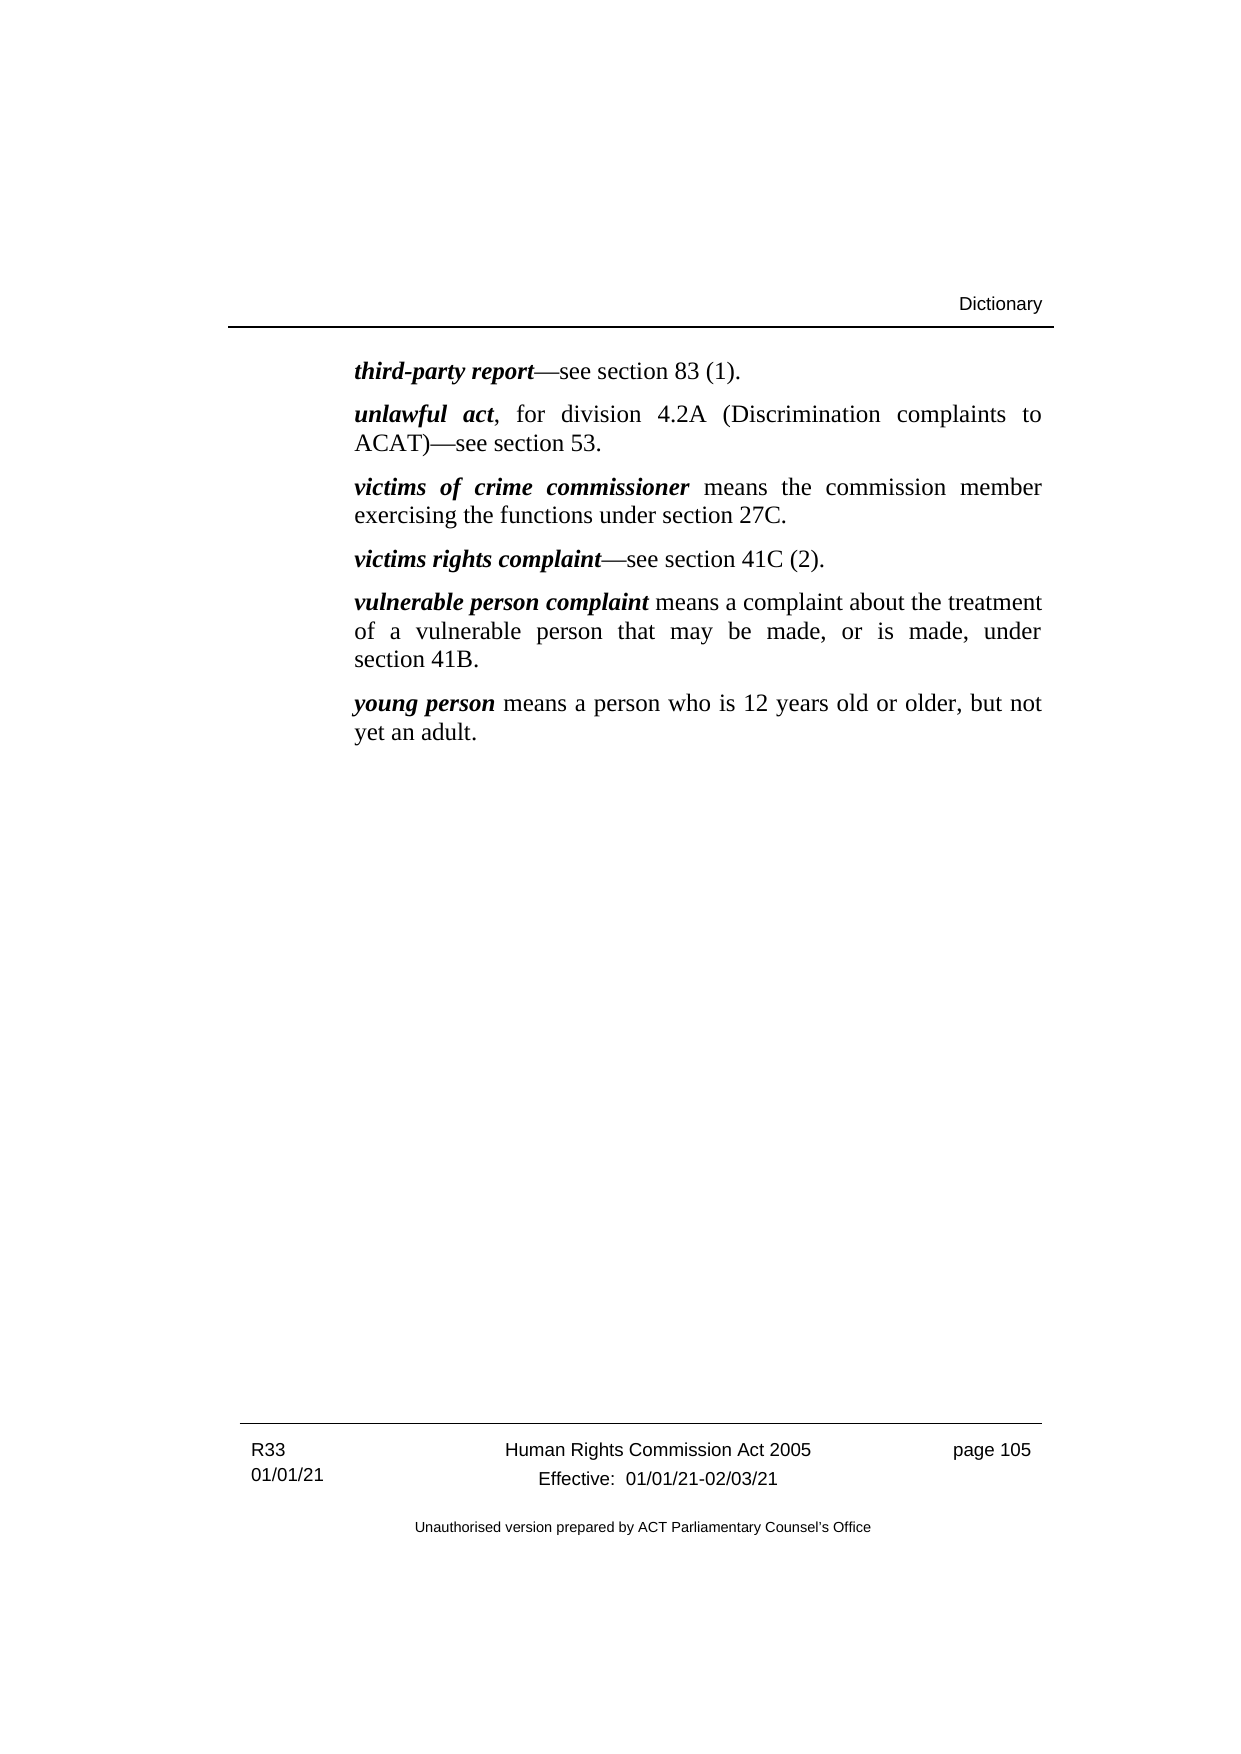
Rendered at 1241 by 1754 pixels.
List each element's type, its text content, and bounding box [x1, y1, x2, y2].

text vulnerable person complaint means a complaint about the treatment of a vulnerable person that may be made, or is made, under section 41B. [354, 587, 1042, 673]
text third-party report—see section 83 (1). [354, 356, 1042, 385]
text young person means a person who is 12 years old or older, but not yet an adult. [354, 688, 1042, 745]
text victims of crime commissioner means the commission member exercising the functions under section 27C. [354, 472, 1042, 529]
text victims rights complaint—see section 41C (2). [354, 544, 1042, 572]
text unlawful act, for division 4.2A (Discrimination complaints to ACAT)—see section 53. [354, 399, 1042, 457]
